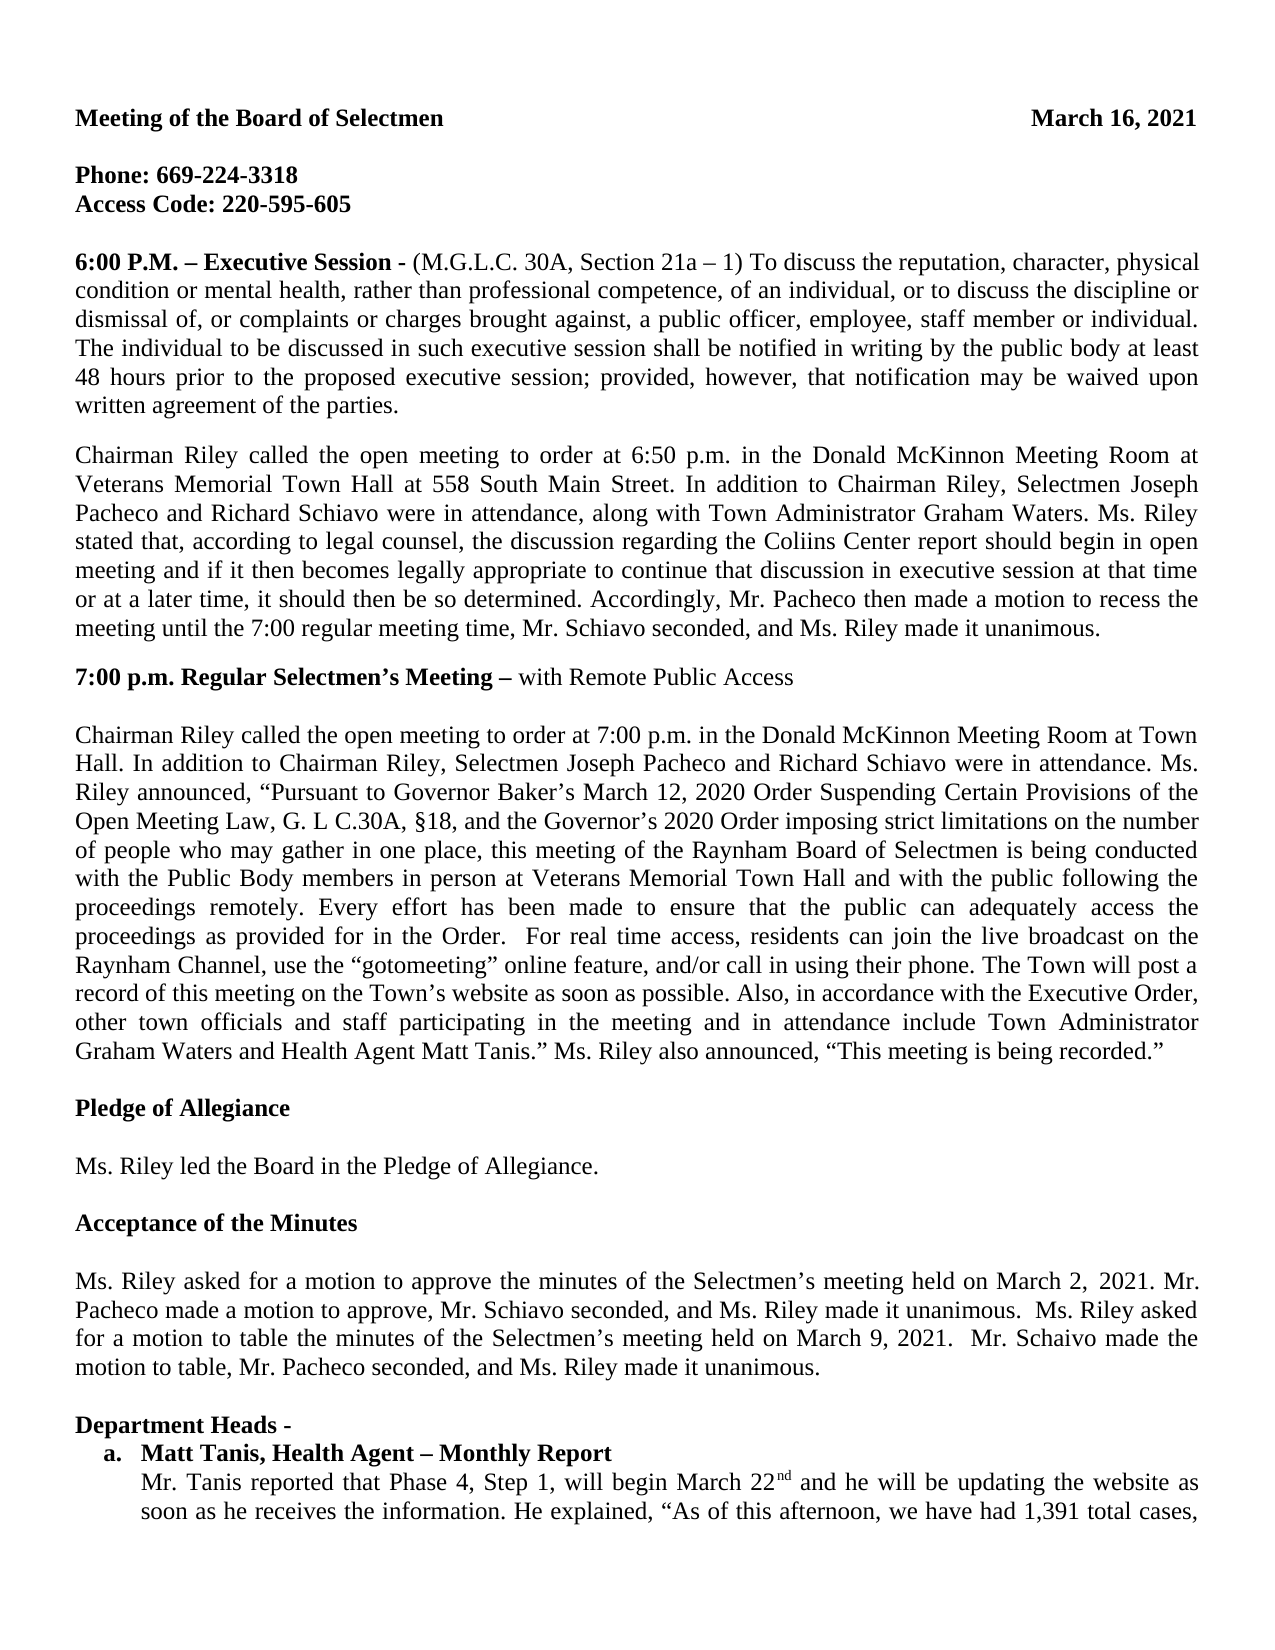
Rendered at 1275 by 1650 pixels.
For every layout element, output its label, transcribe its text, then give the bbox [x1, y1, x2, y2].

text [141, 1467, 1200, 1525]
text Meeting of the Board of Selectmen March 16, 2021 [75, 103, 1200, 132]
text Chairman Riley called the open meeting to order at 7:00 p.m. in the Donald McKinnon Meeting Room at Town Hall. In addition to Chairman Riley, Selectmen Joseph Pacheco and Richard Schiavo were in attendance. Ms. Riley announced, “Pursuant to Governor Baker’s March 12, 2020 Order Suspending Certain Provisions of the Open Meeting Law, G. L C.30A, §18, and the Governor’s 2020 Order imposing strict limitations on the number of people who may gather in one place, this meeting of the Raynham Board of Selectmen is being conducted with the Public Body members in person at Veterans Memorial Town Hall and with the public following the proceedings remotely. Every effort has been made to ensure that the public can adequately access the proceedings as provided for in the Order. For real time access, residents can join the live broadcast on the Raynham Channel, use the “gotomeeting” online feature, and/or call in using their phone. The Town will post a record of this meeting on the Town’s website as soon as possible. Also, in accordance with the Executive Order, other town officials and staff participating in the meeting and in attendance include Town Administrator Graham Waters and Health Agent Matt Tanis.” Ms. Riley also announced, “This meeting is being recorded.” [75, 720, 1200, 1065]
text Chairman Riley called the open meeting to order at 6:50 p.m. in the Donald McKinnon Meeting Room at Veterans Memorial Town Hall at 558 South Main Street. In addition to Chairman Riley, Selectmen Joseph Pacheco and Richard Schiavo were in attendance, along with Town Administrator Graham Waters. Ms. Riley stated that, according to legal counsel, the discussion regarding the Coliins Center report should begin in open meeting and if it then becomes legally appropriate to continue that discussion in executive session at that time or at a later time, it should then be so determined. Accordingly, Mr. Pacheco then made a motion to recess the meeting until the 7:00 regular meeting time, Mr. Schiavo seconded, and Ms. Riley made it unanimous. [75, 440, 1200, 641]
text Pledge of Allegiance [75, 1093, 1200, 1122]
text Ms. Riley led the Board in the Pledge of Allegiance. [75, 1151, 1200, 1180]
text Phone: 669-224-3318 [75, 161, 1200, 189]
text 7:00 p.m. Regular Selectmen’s Meeting – with Remote Public Access [75, 662, 1200, 691]
text 6:00 P.M. – Executive Session - (M.G.L.C. 30A, Section 21a – 1) To discuss the reputation, character, physical condition or mental health, rather than professional competence, of an individual, or to discuss the discipline or dismissal of, or complaints or charges brought against, a public officer, employee, staff member or individual. The individual to be discussed in such executive session shall be notified in writing by the public body at least 48 hours prior to the proposed executive session; provided, however, that notification may be waived upon written agreement of the parties. [75, 247, 1200, 419]
text Ms. Riley asked for a motion to approve the minutes of the Selectmen’s meeting held on March 2, 2021. Mr. Pacheco made a motion to approve, Mr. Schiavo seconded, and Ms. Riley made it unanimous. Ms. Riley asked for a motion to table the minutes of the Selectmen’s meeting held on March 9, 2021. Mr. Schaivo made the motion to table, Mr. Pacheco seconded, and Ms. Riley made it unanimous. [75, 1266, 1200, 1381]
subtitle Matt Tanis, Health Agent – Monthly Report [103, 1438, 1200, 1467]
text Acceptance of the Minutes [75, 1208, 1200, 1237]
text Access Code: 220-595-605 [75, 189, 1200, 218]
text Department Heads - [75, 1410, 1200, 1438]
